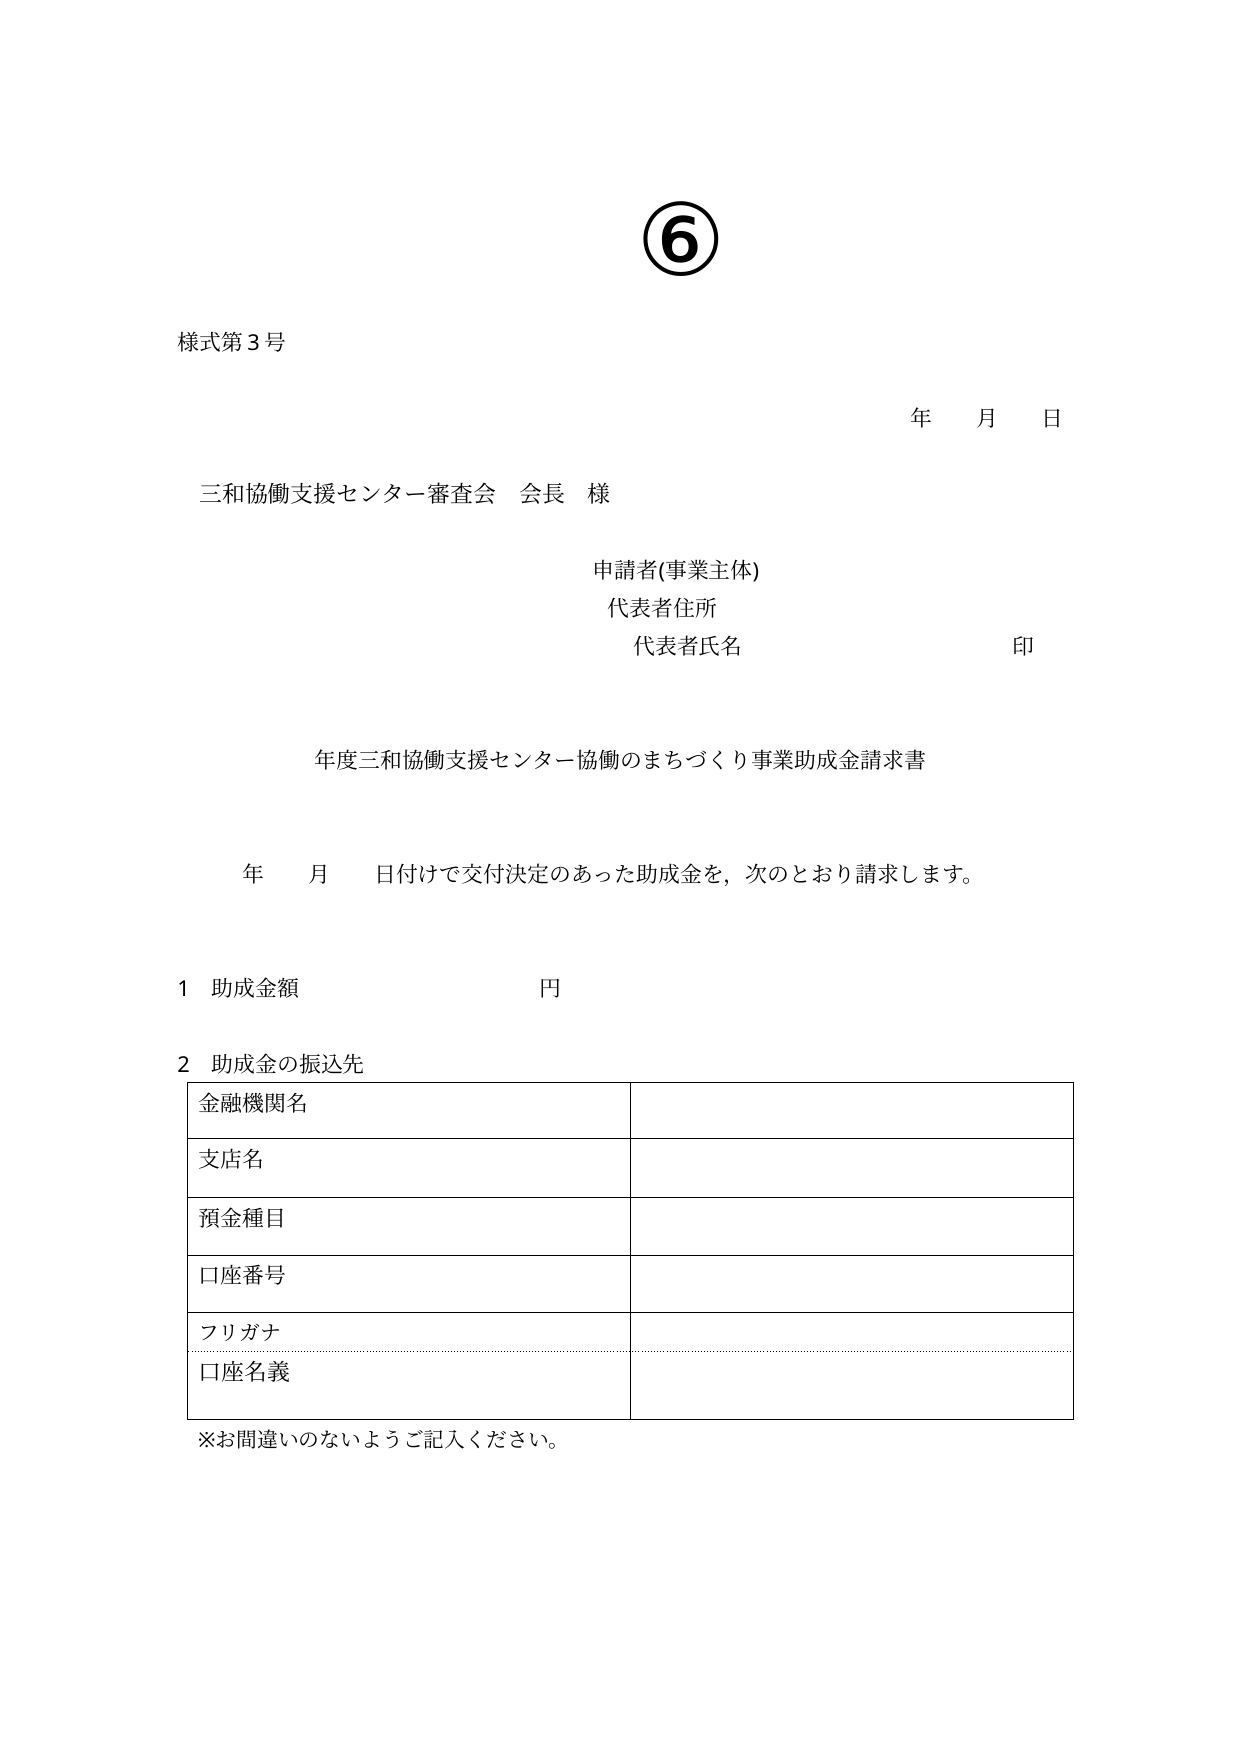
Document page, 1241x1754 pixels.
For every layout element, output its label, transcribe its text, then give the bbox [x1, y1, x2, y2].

text 代表者住所 [177, 588, 974, 626]
table_header 金融機関名 [188, 1083, 630, 1138]
table_cell [631, 1139, 1073, 1197]
text 2 助成金の振込先 [177, 1044, 1063, 1082]
text 申請者(事業主体) [177, 549, 1063, 588]
text 三和協働支援センター審査会 会長 様 [177, 473, 1063, 512]
text 年 月 日 [177, 397, 1063, 436]
text 1 助成金額 円 [177, 968, 1063, 1006]
table_header [631, 1083, 1073, 1138]
text 代表者氏名 印 [177, 626, 1074, 664]
text ※お間違いのないようご記入ください。 [177, 1420, 1063, 1458]
table_cell [631, 1351, 1073, 1419]
table_cell フリガナ [188, 1313, 630, 1351]
table_cell 預金種目 [188, 1198, 630, 1254]
text 様式第3号 [177, 321, 1063, 359]
table_cell 口座番号 [188, 1256, 630, 1312]
table_cell [631, 1198, 1073, 1254]
table_cell 口座名義 [188, 1351, 630, 1419]
text 年 月 日付けで交付決定のあった助成金を，次のとおり請求します。 [177, 854, 1063, 892]
table_cell [631, 1256, 1073, 1312]
text 年度三和協働支援センター協働のまちづくり事業助成金請求書 [177, 740, 1063, 778]
table_cell 支店名 [188, 1139, 630, 1197]
table_cell [631, 1313, 1073, 1351]
